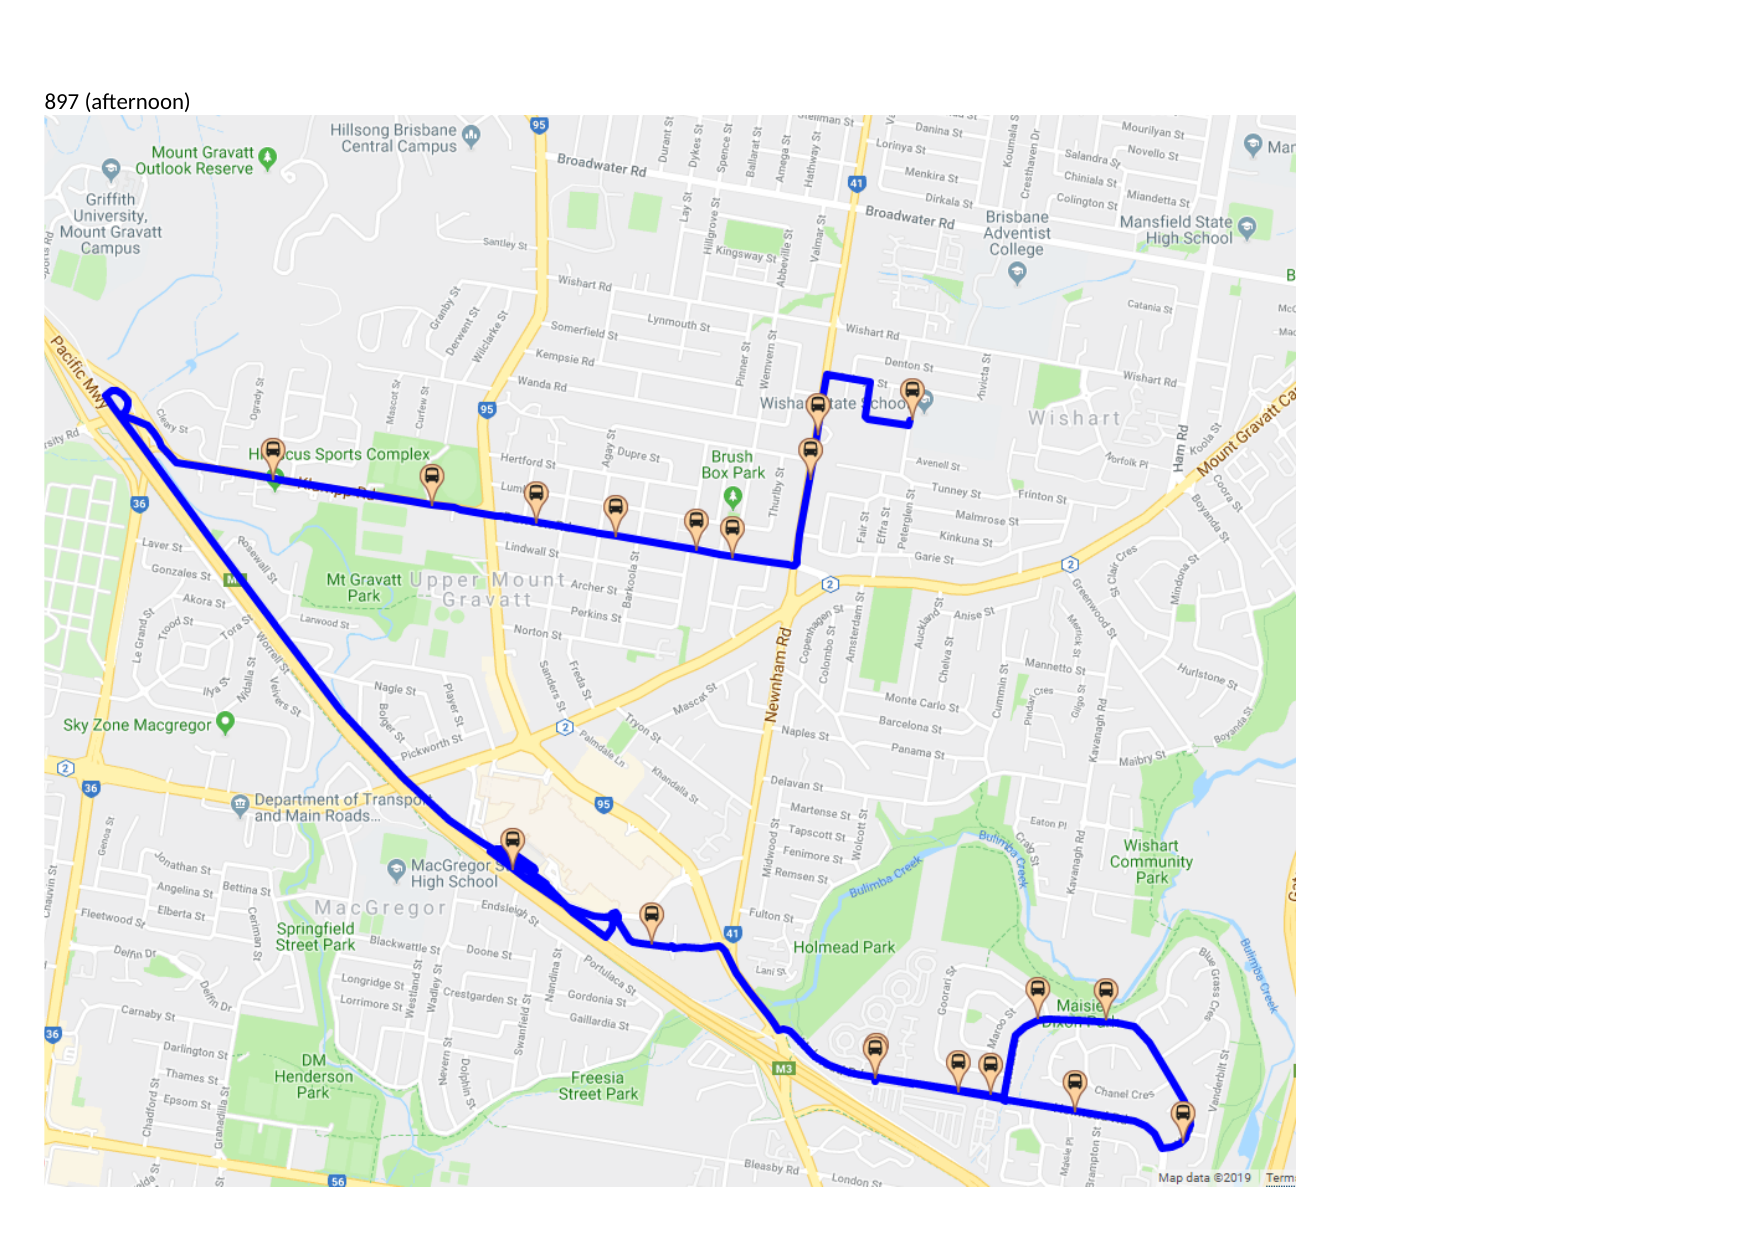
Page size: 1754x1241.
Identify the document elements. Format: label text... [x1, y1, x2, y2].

picture [44, 115, 1296, 1187]
text 897 (afternoon) [44, 87, 1668, 115]
